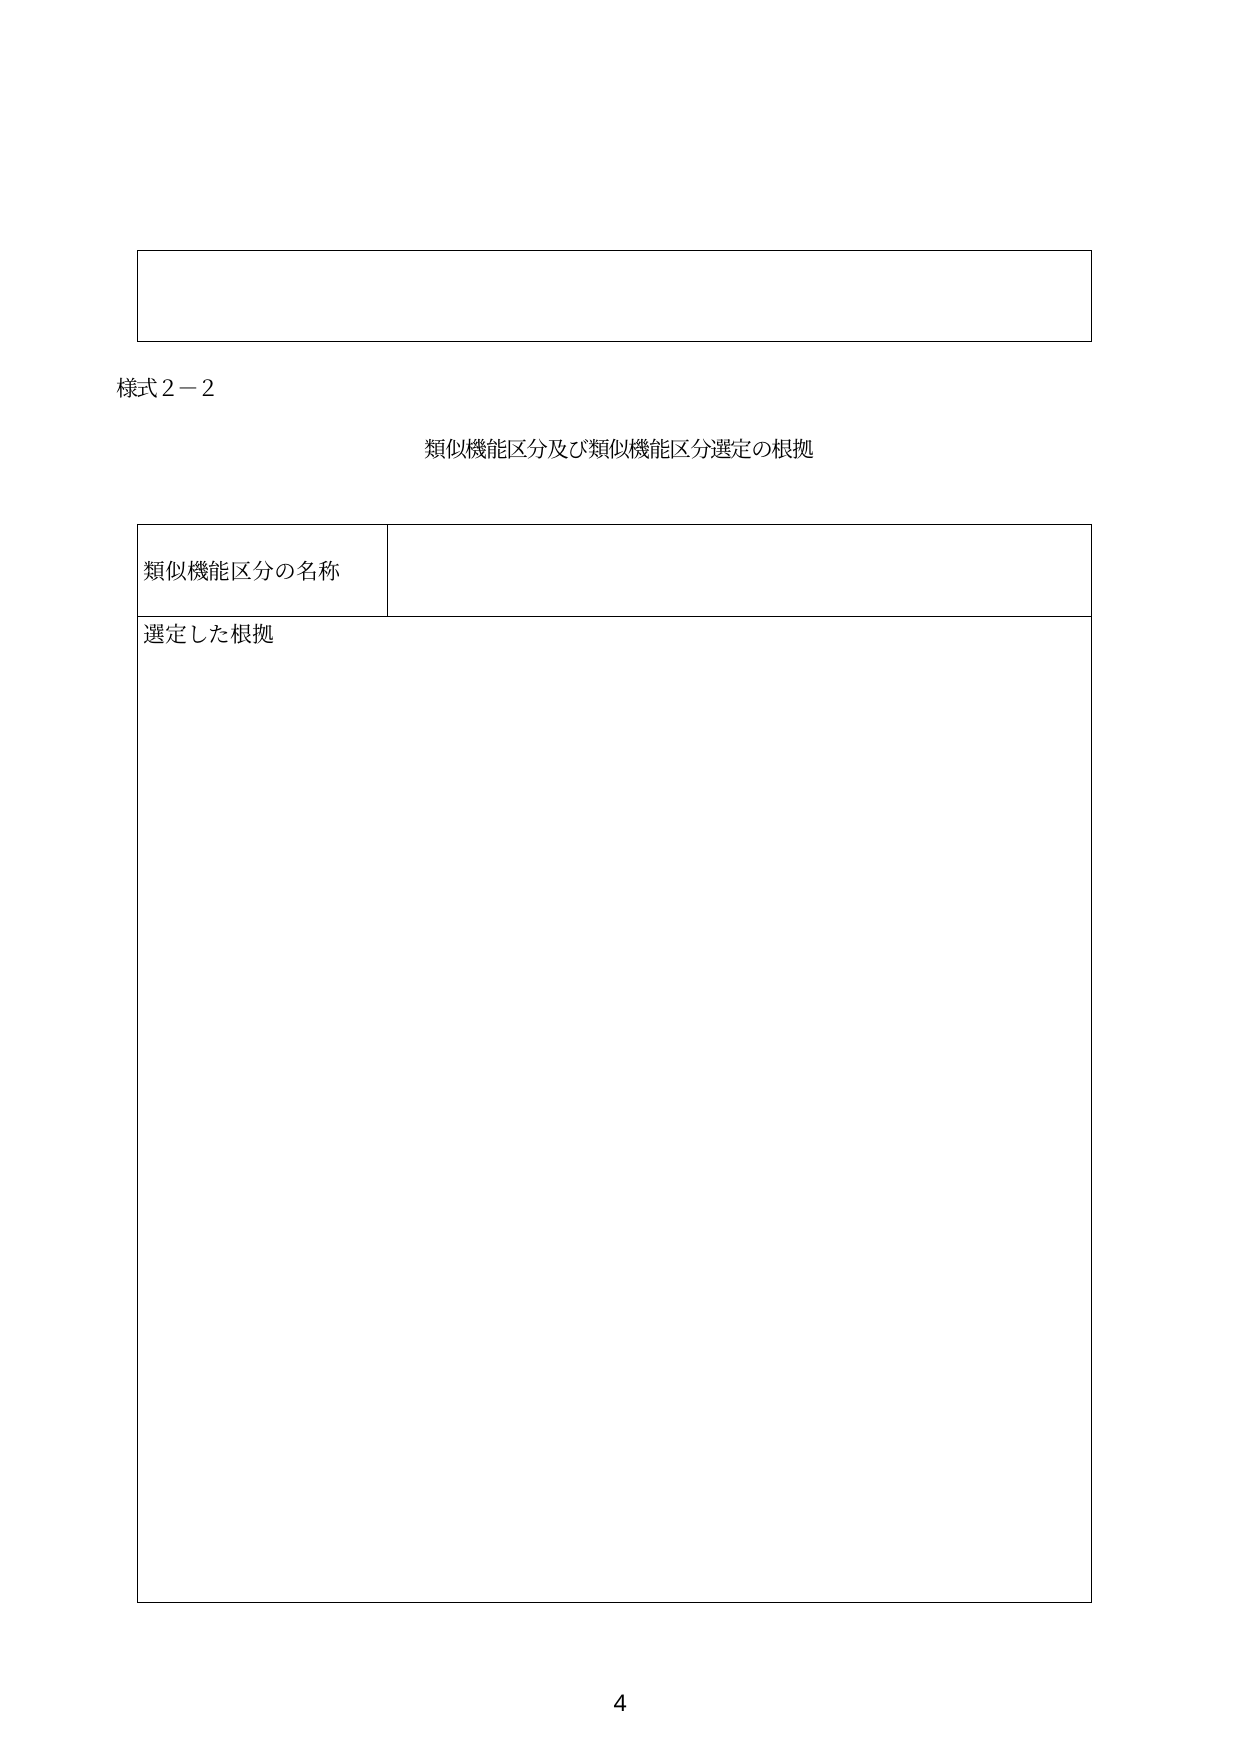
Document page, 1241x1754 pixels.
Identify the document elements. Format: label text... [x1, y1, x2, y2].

text 様式２－２ [116, 371, 1124, 403]
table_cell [138, 251, 1091, 341]
table_cell 選定した根拠 [138, 617, 1091, 1602]
text 類似機能区分及び類似機能区分選定の根拠 [116, 433, 1124, 464]
table_header 類似機能区分の名称 [138, 525, 387, 616]
table_header [388, 525, 1091, 616]
